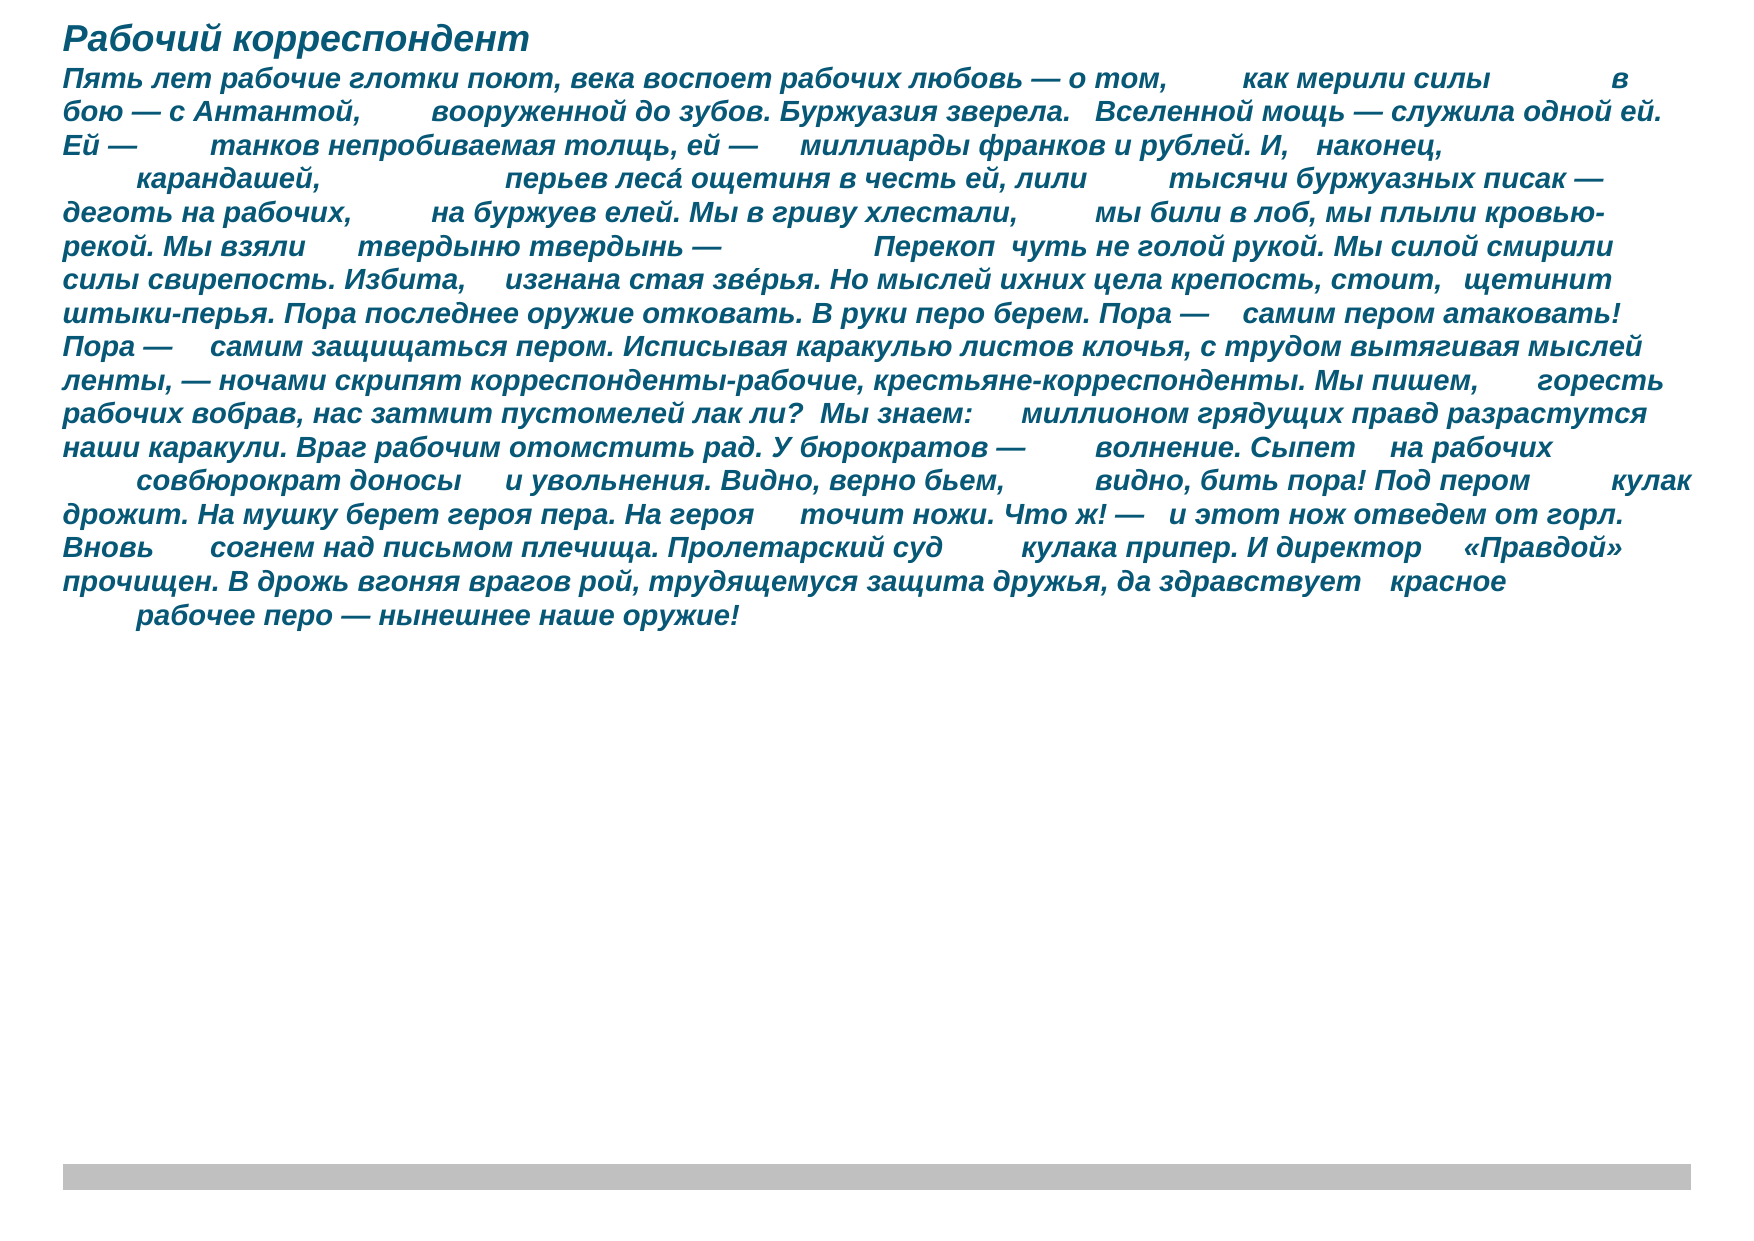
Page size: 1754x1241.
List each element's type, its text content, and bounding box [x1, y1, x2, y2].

subtitle Рабочий корреспондент [62, 17, 1691, 60]
text Пять лет рабочие глотки поют, [62, 61, 1691, 631]
